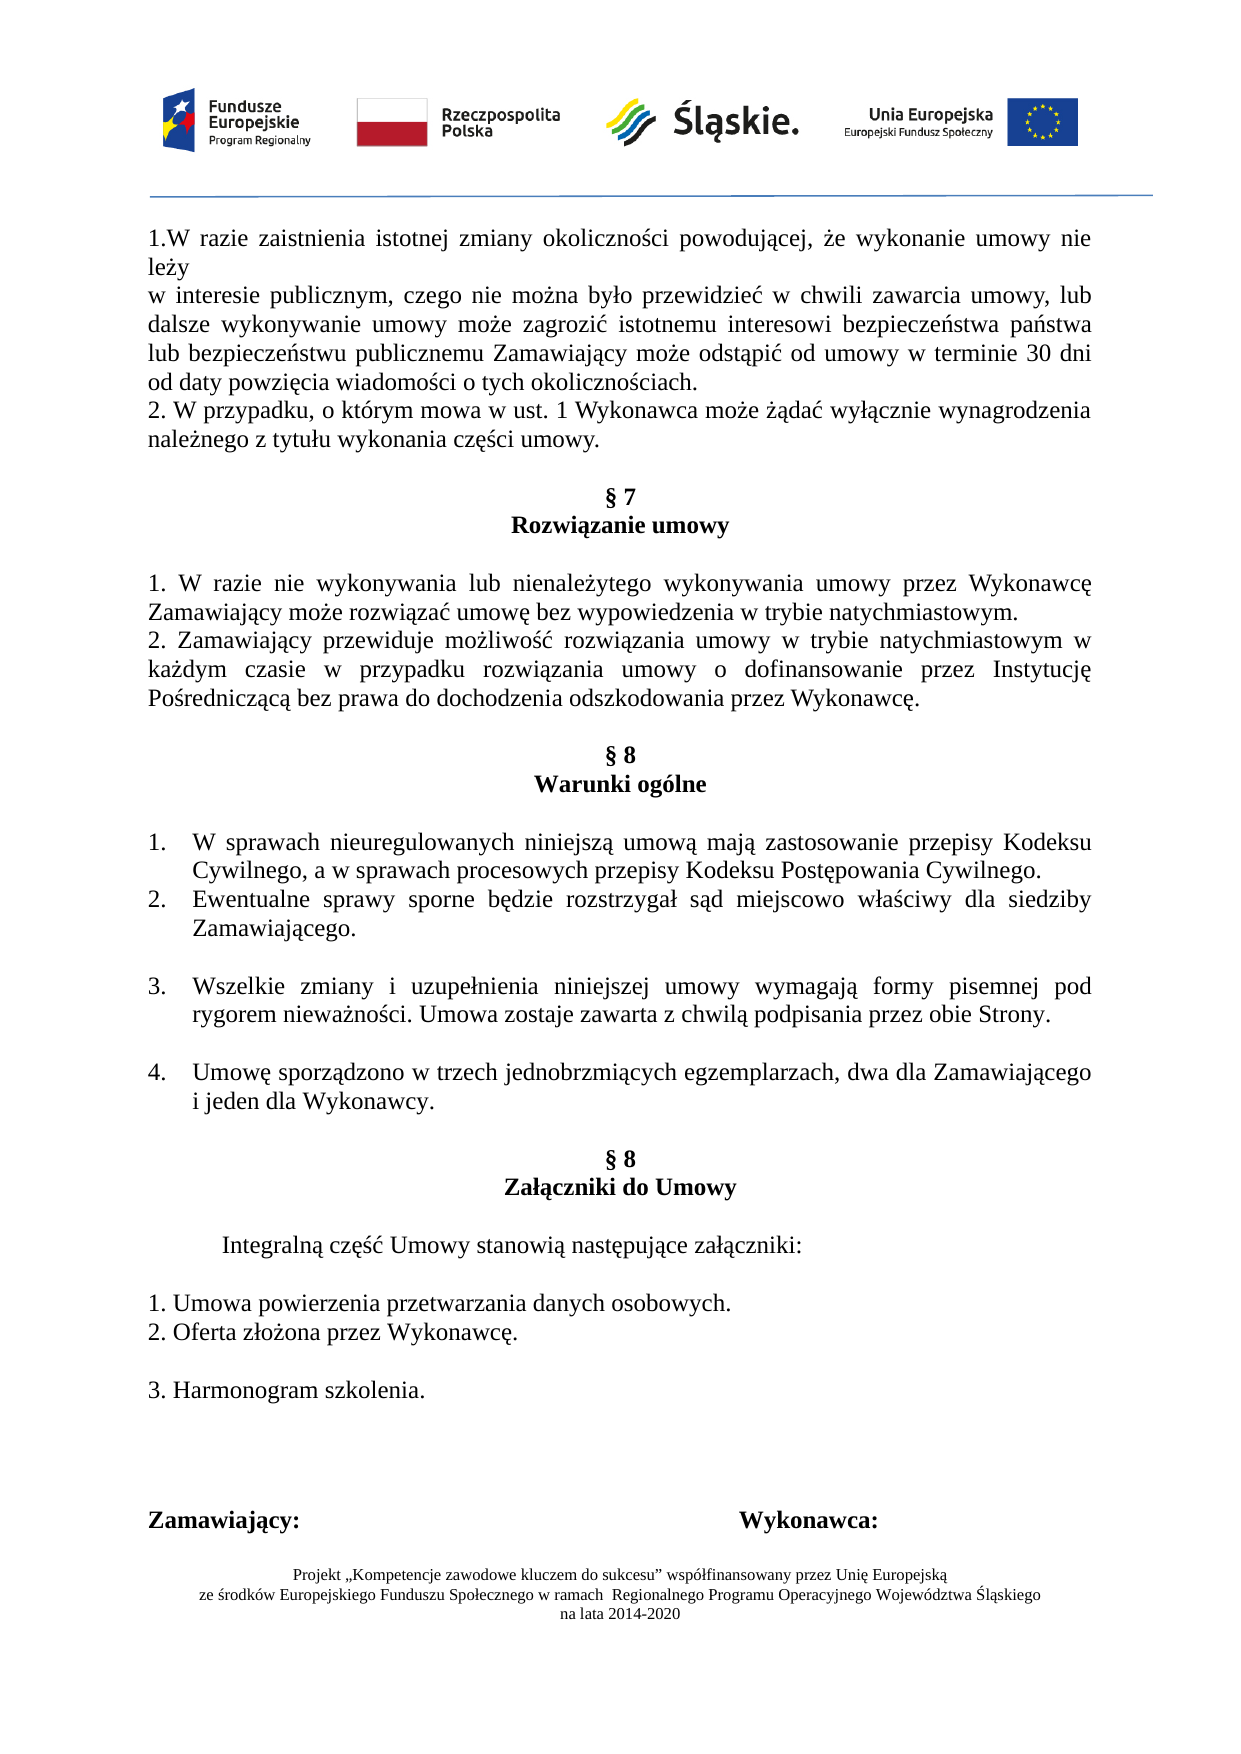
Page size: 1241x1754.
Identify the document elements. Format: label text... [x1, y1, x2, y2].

text 1. Umowa powierzenia przetwarzania danych osobowych. [148, 1288, 1092, 1317]
text Zamawiający: Wykonawca: [148, 1505, 1092, 1534]
text § 8 [148, 740, 1092, 769]
list Ewentualne sprawy sporne będzie rozstrzygał sąd miejscowo właściwy dla siedziby Zamawiającego. [148, 884, 1092, 942]
text § 8 [148, 1144, 1092, 1172]
list Wszelkie zmiany i uzupełnienia niniejszej umowy wymagają formy pisemnej pod rygorem nieważności. Umowa zostaje zawarta z chwilą podpisania przez obie Strony. [148, 971, 1092, 1028]
text 1. W razie nie wykonywania lub nienależytego wykonywania umowy przez Wykonawcę Zamawiający może rozwiązać umowę bez wypowiedzenia w trybie natychmiastowym. [148, 568, 1092, 625]
text 1.W razie zaistnienia istotnej zmiany okoliczności powodującej, że wykonanie umowy nie leży w interesie publicznym, czego nie można było przewidzieć w chwili zawarcia umowy, lub dalsze wykonywanie umowy może zagrozić istotnemu interesowi bezpieczeństwa państwa lub bezpieczeństwu publicznemu Zamawiający może odstąpić od umowy w terminie 30 dni od daty powzięcia wiadomości o tych okolicznościach. [148, 223, 1092, 395]
text Integralną część Umowy stanowią następujące załączniki: [148, 1230, 1092, 1259]
text 2. W przypadku, o którym mowa w ust. 1 Wykonawca może żądać wyłącznie wynagrodzenia należnego z tytułu wykonania części umowy. [148, 395, 1092, 453]
text § 7 [148, 482, 1092, 510]
picture [147, 73, 1093, 167]
text 2. Zamawiający przewiduje możliwość rozwiązania umowy w trybie natychmiastowym w każdym czasie w przypadku rozwiązania umowy o dofinansowanie przez Instytucję Pośredniczącą bez prawa do dochodzenia odszkodowania przez Wykonawcę. [148, 625, 1092, 712]
text Warunki ogólne [148, 769, 1092, 798]
text Rozwiązanie umowy [148, 510, 1092, 539]
text 2. Oferta złożona przez Wykonawcę. [148, 1317, 1092, 1346]
text Załączniki do Umowy [148, 1172, 1092, 1201]
text 3. Harmonogram szkolenia. [148, 1375, 1092, 1404]
list Umowę sporządzono w trzech jednobrzmiących egzemplarzach, dwa dla Zamawiającego i jeden dla Wykonawcy. [148, 1057, 1092, 1115]
list W sprawach nieuregulowanych niniejszą umową mają zastosowanie przepisy Kodeksu Cywilnego, a w sprawach procesowych przepisy Kodeksu Postępowania Cywilnego. [148, 827, 1092, 884]
